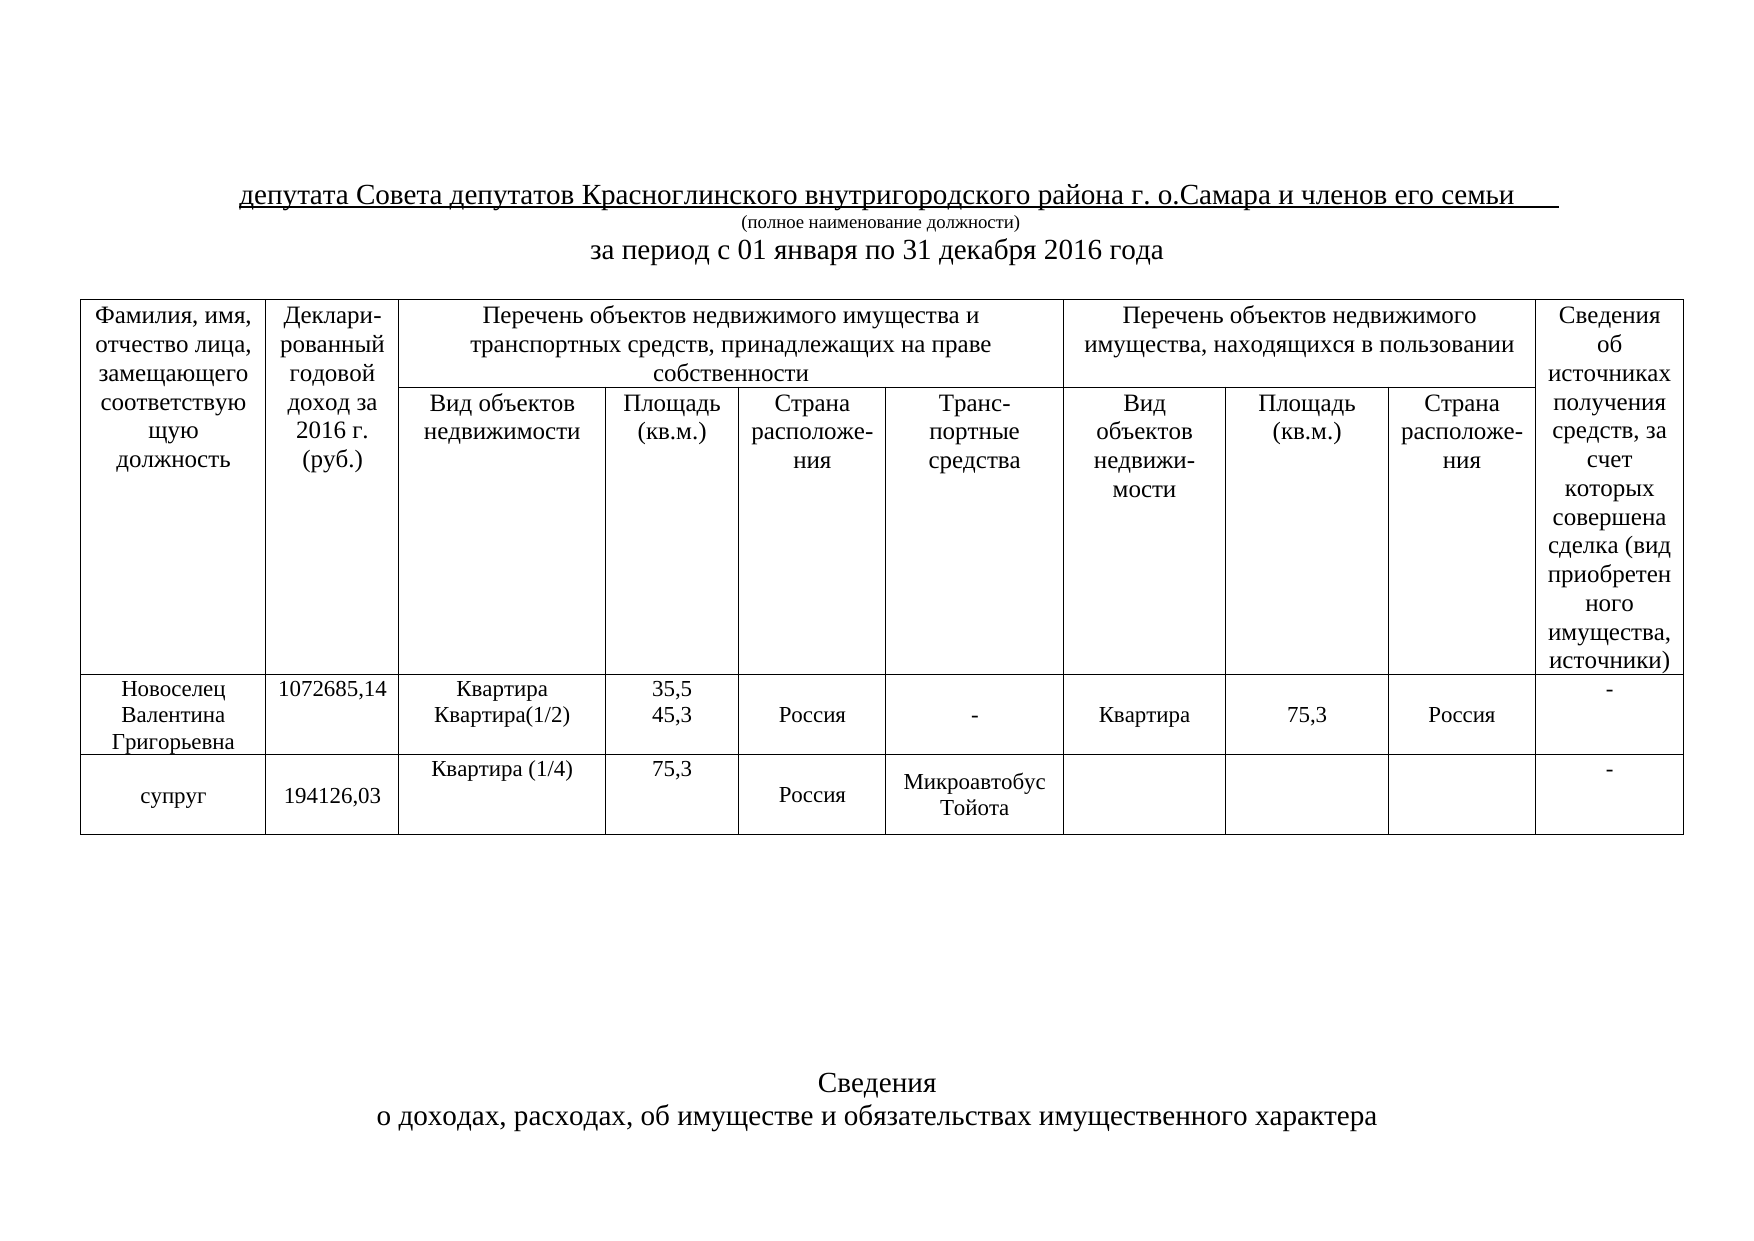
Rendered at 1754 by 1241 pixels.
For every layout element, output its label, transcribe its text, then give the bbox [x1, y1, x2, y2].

table_cell Квартира Квартира(1/2) [399, 675, 605, 754]
text о доходах, расходах, об имуществе и обязательствах имущественного характера [118, 1098, 1636, 1132]
table_cell Россия [739, 755, 885, 834]
table_cell Транс-портные средства [886, 388, 1063, 674]
table_cell Вид объектов недвижи-мости [1064, 388, 1225, 674]
table_header Фамилия, имя, отчество лица, замещающего соответствующую должность [81, 300, 265, 674]
table_cell Россия [1389, 675, 1535, 754]
table_cell 75,3 [1226, 675, 1388, 754]
text за период с 01 января по 31 декабря 2016 года [118, 232, 1636, 266]
table_cell Квартира (1/4) [399, 755, 605, 834]
table_cell супруг [81, 755, 265, 834]
text (полное наименование должности) [118, 211, 1636, 232]
table_header Перечень объектов недвижимого имущества, находящихся в пользовании [1064, 300, 1535, 387]
table_cell - [1536, 755, 1683, 834]
table_cell [1226, 755, 1388, 834]
table_cell [1389, 755, 1535, 834]
table_cell [1064, 755, 1225, 834]
table_cell - [1536, 675, 1683, 754]
table_cell Россия [739, 675, 885, 754]
table_cell Новоселец Валентина Григорьевна [81, 675, 265, 754]
table_cell Страна расположе-ния [739, 388, 885, 674]
table_cell Площадь (кв.м.) [1226, 388, 1388, 674]
table_cell Квартира [1064, 675, 1225, 754]
text депутата Совета депутатов Красноглинского внутригородского района г. о.Самара и членов его семьи [118, 177, 1636, 211]
table_header Сведения об источниках получения средств, за счет которых совершена сделка (вид приобретенного имущества, источники) [1536, 300, 1683, 674]
text Сведения [118, 1065, 1636, 1098]
table_cell Площадь (кв.м.) [606, 388, 738, 674]
table_cell Микроавтобус Тойота [886, 755, 1063, 834]
table_cell 1072685,14 [266, 675, 398, 754]
table_cell Страна расположе-ния [1389, 388, 1535, 674]
table_cell - [886, 675, 1063, 754]
table_cell Вид объектов недвижимости [399, 388, 605, 674]
table_cell 75,3 [606, 755, 738, 834]
table_cell 35,5 45,3 [606, 675, 738, 754]
table_header Перечень объектов недвижимого имущества и транспортных средств, принадлежащих на праве собственности [399, 300, 1063, 387]
table_cell 194126,03 [266, 755, 398, 834]
table_header Деклари-рованный годовой доход за 2016 г. (руб.) [266, 300, 398, 674]
